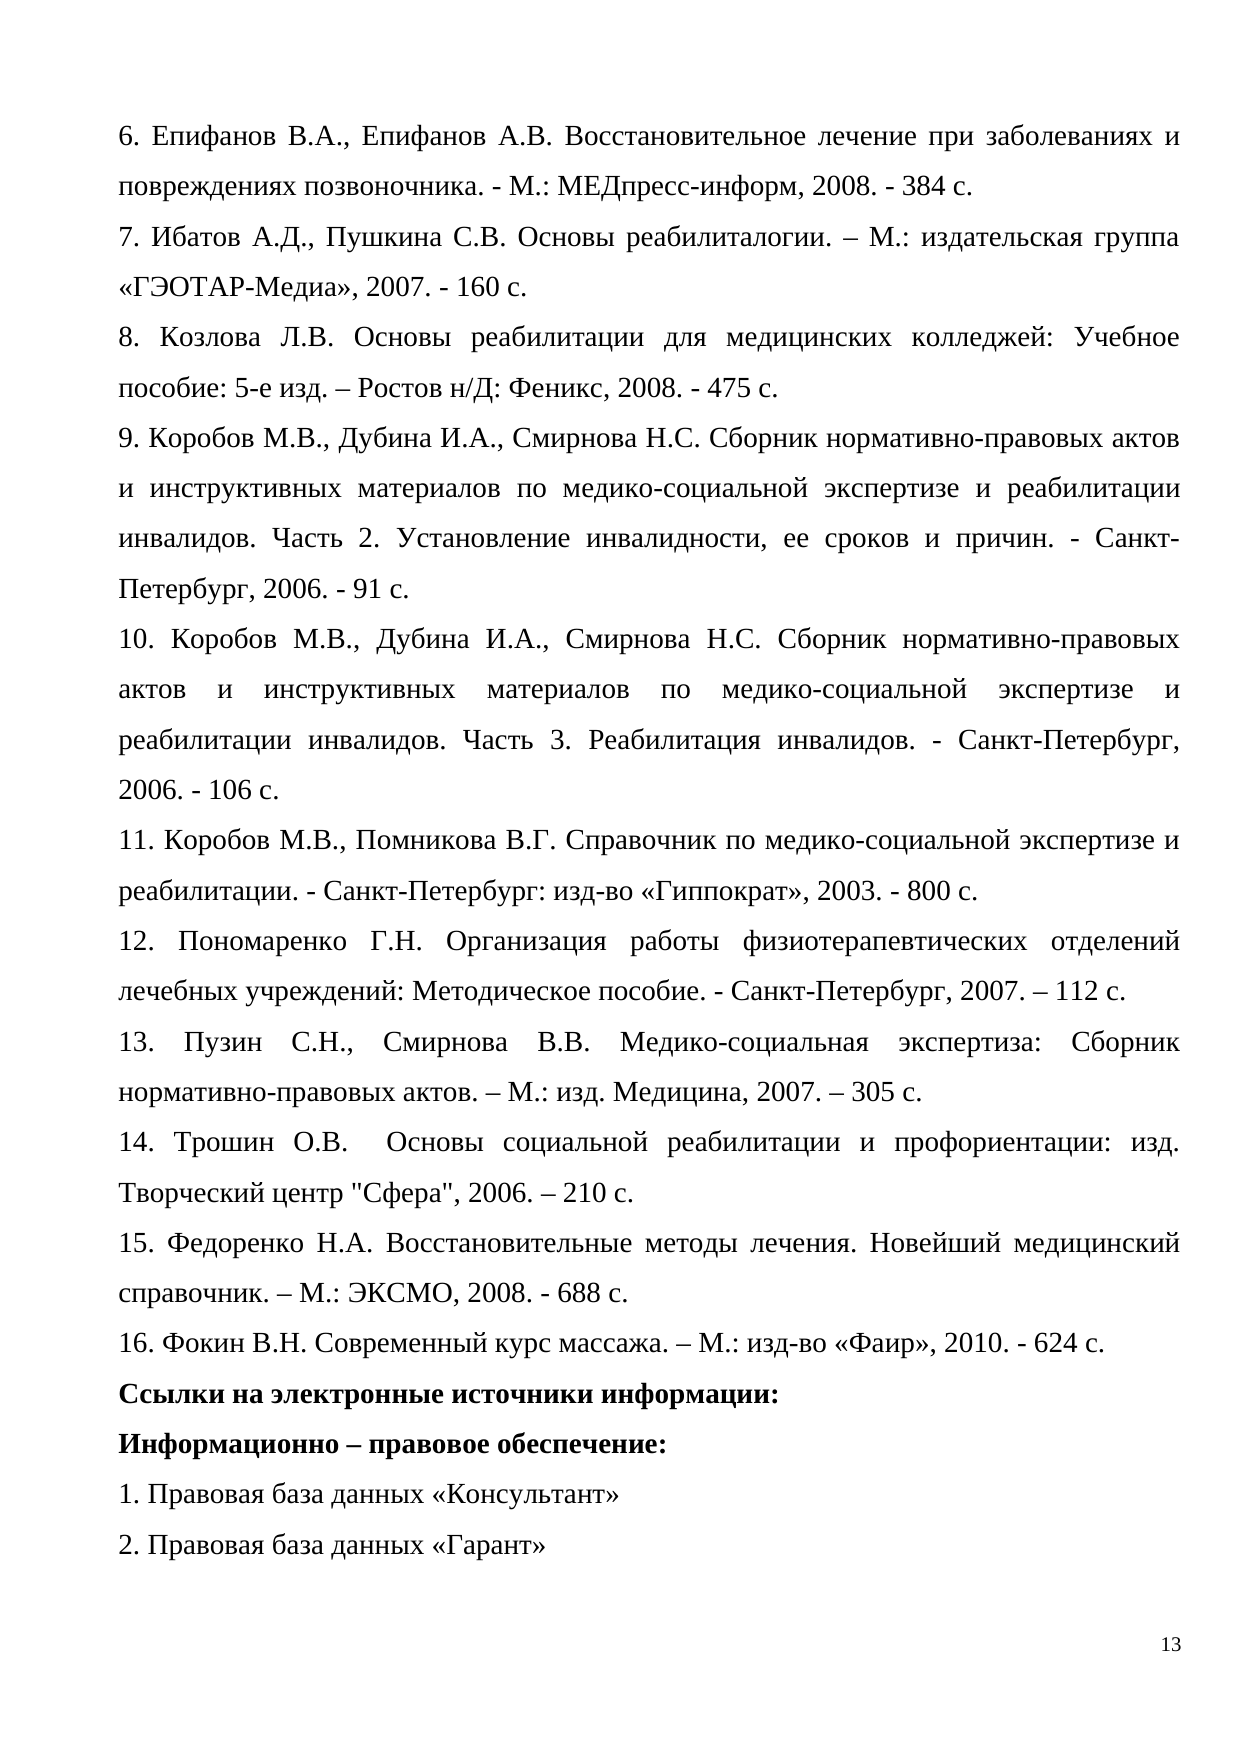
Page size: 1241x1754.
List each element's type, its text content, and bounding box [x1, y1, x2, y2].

text 10. Коробов М.В., Дубина И.А., Смирнова Н.С. Сборник нормативно-правовых актов и инструктивных материалов по медико-социальной экспертизе и реабилитации инвалидов. Часть 3. Реабилитация инвалидов. - Санкт-Петербург, 2006. - 106 с. [118, 621, 1181, 806]
text 11. Коробов М.В., Помникова В.Г. Справочник по медико-социальной экспертизе и реабилитации. - Санкт-Петербург: изд-во «Гиппократ», 2003. - 800 с. [118, 822, 1181, 906]
text 2. Правовая база данных «Гарант» [118, 1527, 1181, 1560]
list Ссылки на электронные источники информации: [118, 1376, 1181, 1409]
text 7. Ибатов А.Д., Пушкина С.В. Основы реабилиталогии. – М.: издательская группа «ГЭОТАР-Медиа», 2007. - 160 с. [118, 219, 1181, 303]
text 6. Епифанов В.А., Епифанов А.В. Восстановительное лечение при заболеваниях и повреждениях позвоночника. - М.: МЕДпресс-информ, 2008. - 384 с. [118, 118, 1181, 202]
text 13. Пузин С.Н., Смирнова В.В. Медико-социальная экспертиза: Сборник нормативно-правовых актов. – М.: изд. Медицина, 2007. – 305 с. [118, 1024, 1181, 1108]
text 16. Фокин В.Н. Современный курс массажа. – М.: изд-во «Фаир», 2010. - 624 с. [118, 1326, 1181, 1359]
text Информационно – правовое обеспечение: [118, 1426, 1181, 1460]
text 9. Коробов М.В., Дубина И.А., Смирнова Н.С. Сборник нормативно-правовых актов и инструктивных материалов по медико-социальной экспертизе и реабилитации инвалидов. Часть 2. Установление инвалидности, ее сроков и причин. - Санкт-Петербург, 2006. - 91 с. [118, 420, 1181, 604]
text 12. Пономаренко Г.Н. Организация работы физиотерапевтических отделений лечебных учреждений: Методическое пособие. - Санкт-Петербург, 2007. – 112 с. [118, 923, 1181, 1007]
text 8. Козлова Л.В. Основы реабилитации для медицинских колледжей: Учебное пособие: 5-е изд. – Ростов н/Д: Феникс, 2008. - 475 с. [118, 319, 1181, 403]
text 1. Правовая база данных «Консультант» [118, 1477, 1181, 1510]
text 15. Федоренко Н.А. Восстановительные методы лечения. Новейший медицинский справочник. – М.: ЭКСМО, 2008. - 688 с. [118, 1225, 1181, 1309]
text 14. Трошин О.В. Основы социальной реабилитации и профориентации: изд. Творческий центр "Сфера", 2006. – 210 с. [118, 1124, 1181, 1208]
